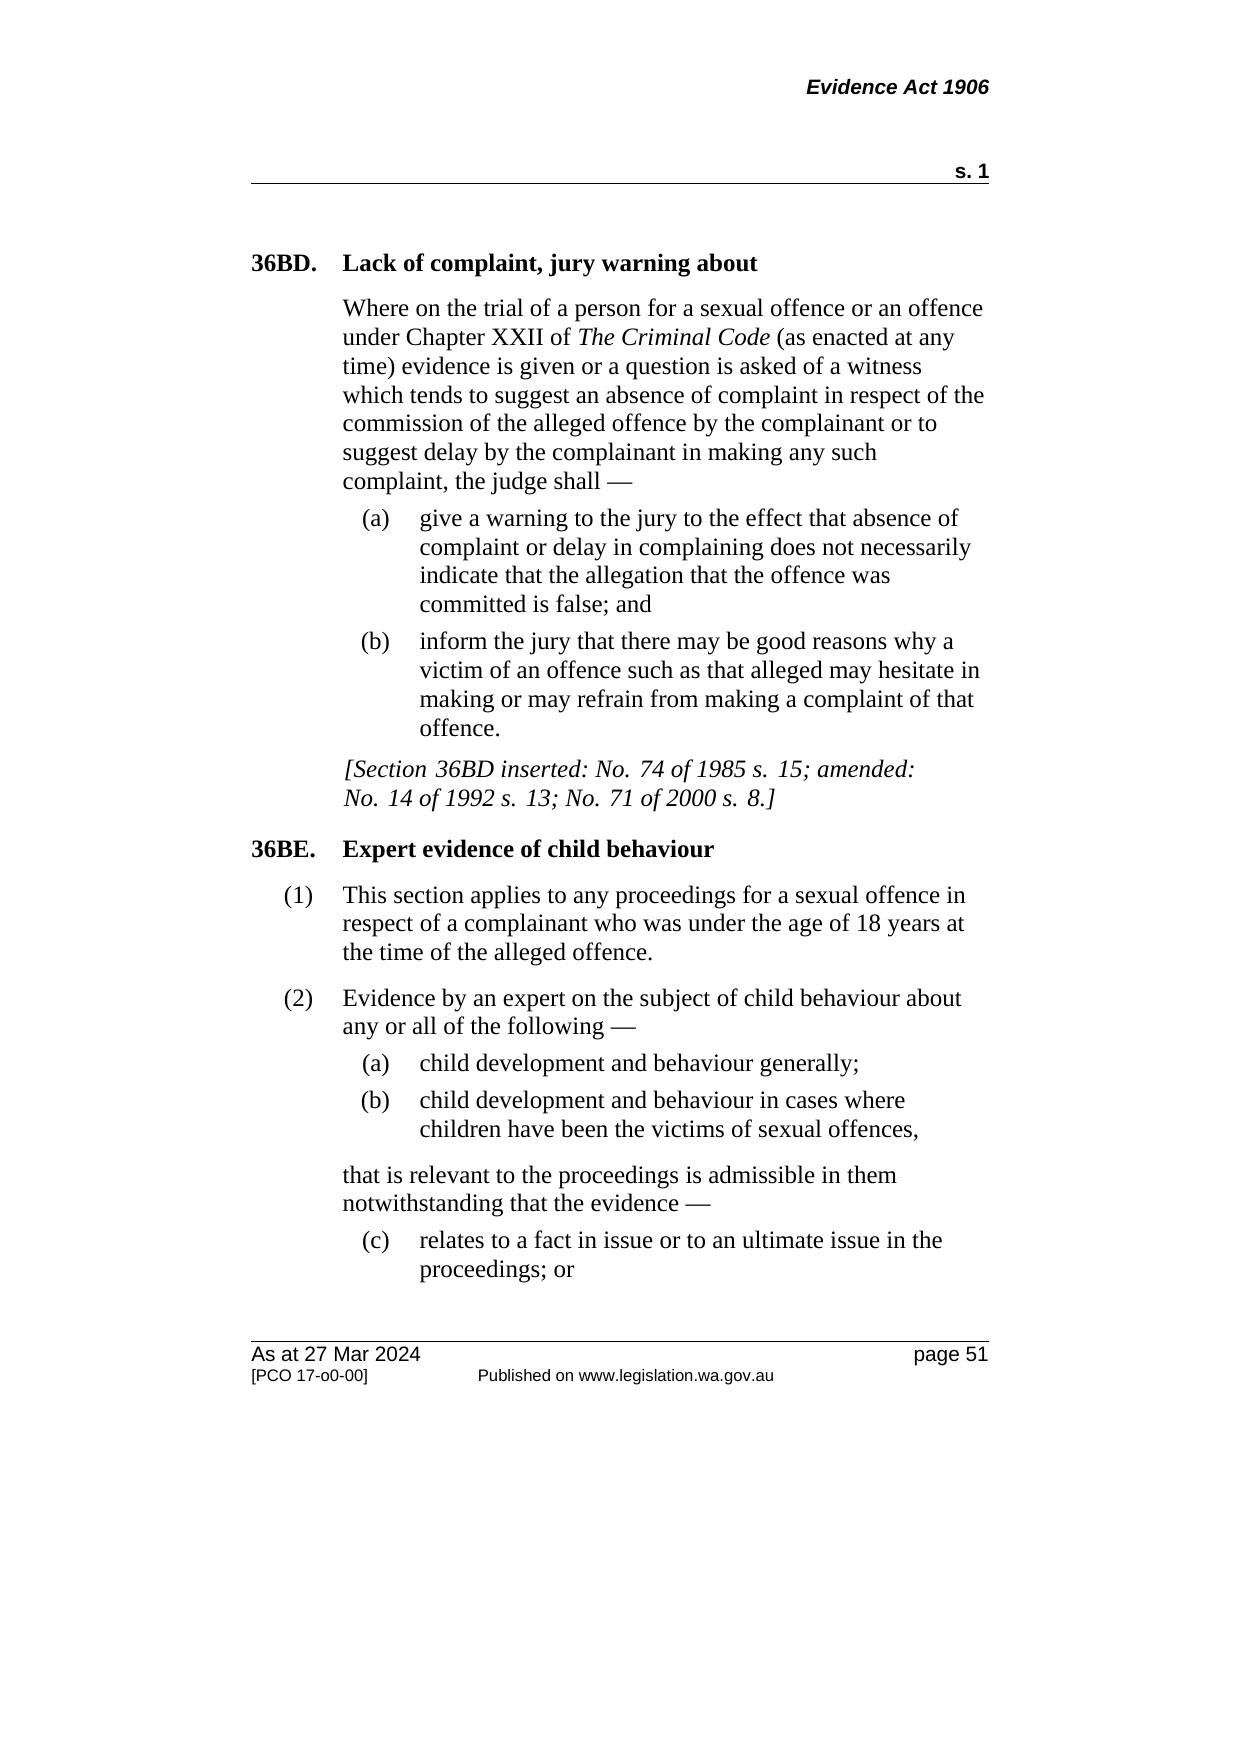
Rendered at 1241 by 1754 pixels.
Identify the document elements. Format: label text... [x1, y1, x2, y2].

text Where on the trial of a person for a sexual offence or an offence under Chapter XXII of The Criminal Code (as enacted at any time) evidence is given or a question is asked of a witness which tends to suggest an absence of complaint in respect of the commission of the alleged offence by the complainant or to suggest delay by the complainant in making any such complaint, the judge shall — [251, 293, 989, 495]
text (a) child development and behaviour generally; [251, 1048, 989, 1077]
text (a) give a warning to the jury to the effect that absence of complaint or delay in complaining does not necessarily indicate that the allegation that the offence was committed is false; and [251, 503, 989, 618]
text (b) inform the jury that there may be good reasons why a victim of an offence such as that alleged may hesitate in making or may refrain from making a complaint of that offence. [251, 626, 989, 741]
text that is relevant to the proceedings is admissible in them notwithstanding that the evidence — [251, 1160, 989, 1217]
text (b) child development and behaviour in cases where children have been the victims of sexual offences, [251, 1086, 989, 1143]
subtitle 36BE. Expert evidence of child behaviour [251, 834, 989, 863]
text (2) Evidence by an expert on the subject of child behaviour about any or all of the following — [251, 983, 989, 1040]
text (1) This section applies to any proceedings for a sexual offence in respect of a complainant who was under the age of 18 years at the time of the alleged offence. [251, 880, 989, 966]
subtitle 36BD. Lack of complaint, jury warning about [251, 248, 989, 277]
text (c) relates to a fact in issue or to an ultimate issue in the proceedings; or [251, 1226, 989, 1283]
text [Section 36BD inserted: No. 74 of 1985 s. 15; amended: No. 14 of 1992 s. 13; No. 71 of 2000 s. 8.] [251, 754, 989, 811]
